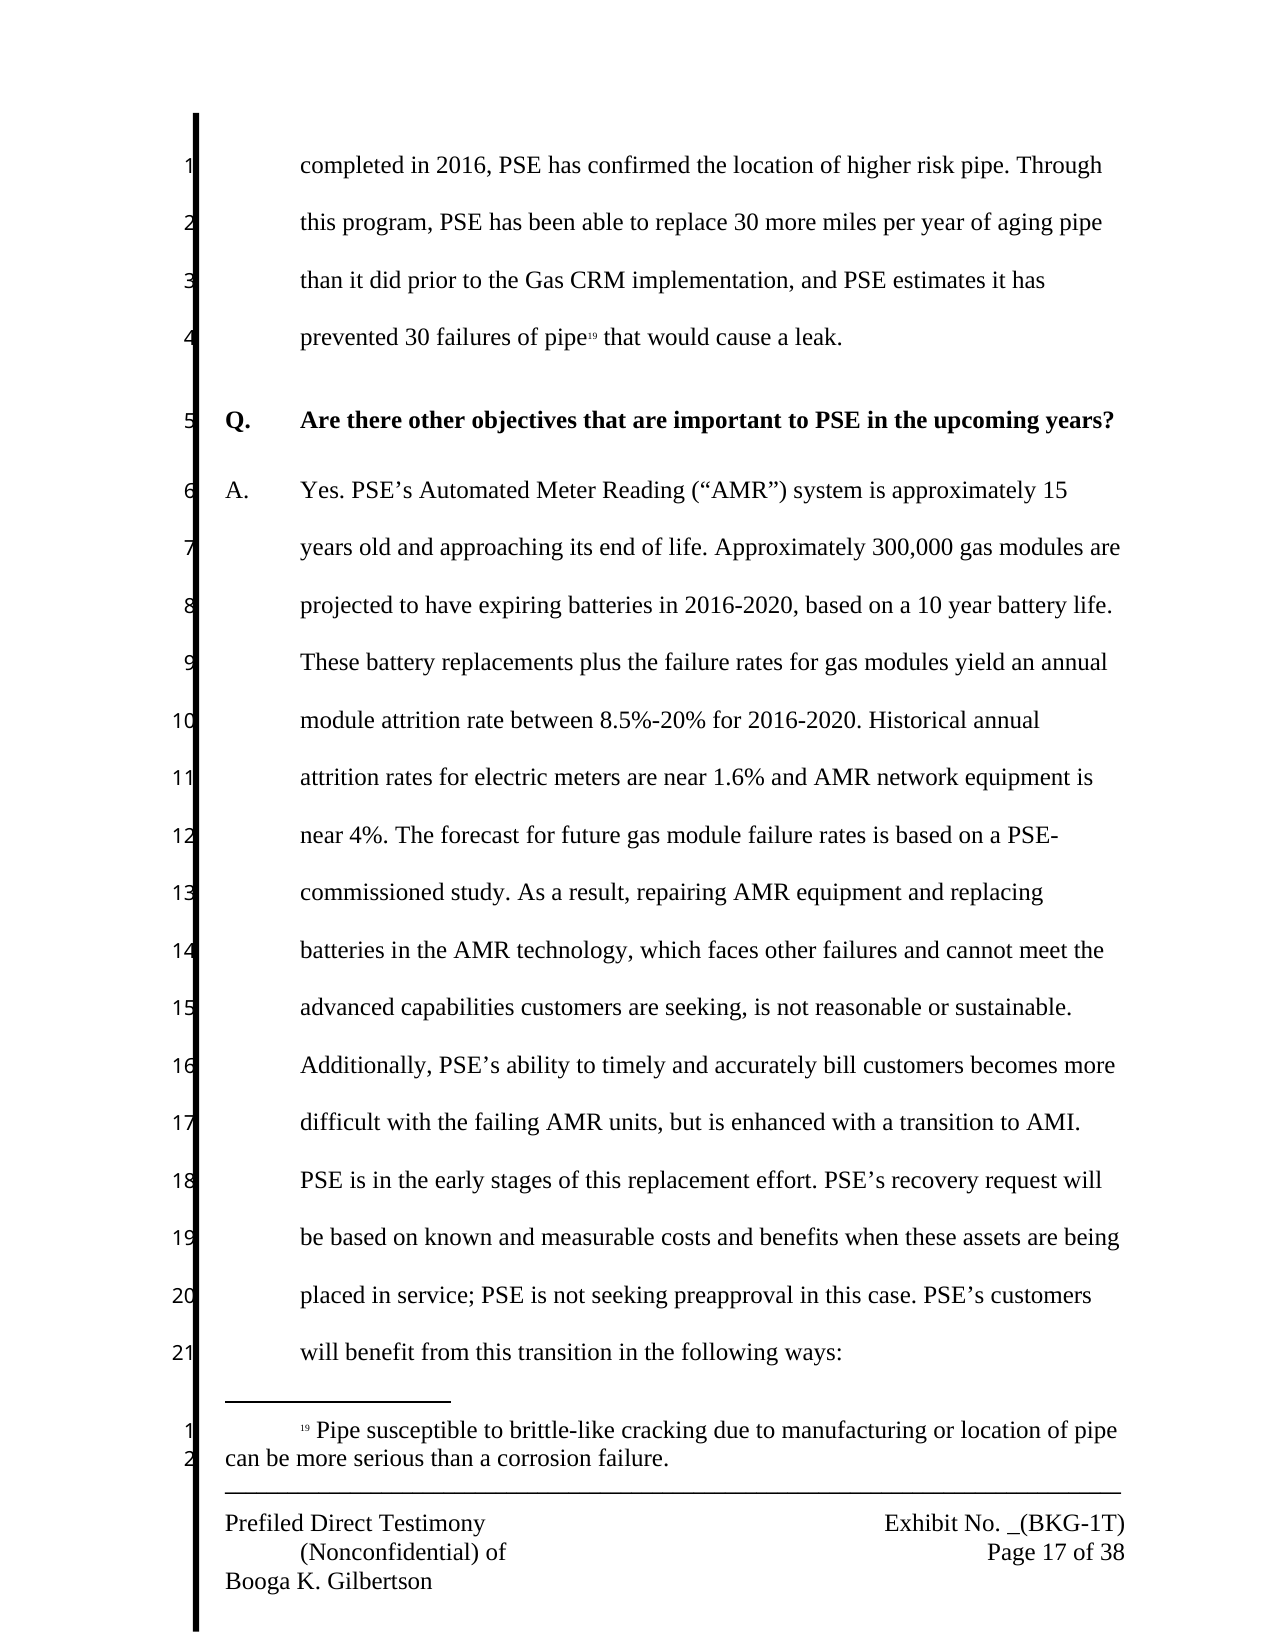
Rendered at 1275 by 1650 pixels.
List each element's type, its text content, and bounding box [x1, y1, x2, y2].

text A. Yes. PSE’s Automated Meter Reading (“AMR”) system is approximately 15 years old and approaching its end of life. Approximately 300,000 gas modules are projected to have expiring batteries in 2016-2020, based on a 10 year battery life. These battery replacements plus the failure rates for gas modules yield an annual module attrition rate between 8.5%-20% for 2016-2020. Historical annual attrition rates for electric meters are near 1.6% and AMR network equipment is near 4%. The forecast for future gas module failure rates is based on a PSE-commissioned study. As a result, repairing AMR equipment and replacing batteries in the AMR technology, which faces other failures and cannot meet the advanced capabilities customers are seeking, is not reasonable or sustainable. Additionally, PSE’s ability to timely and accurately bill customers becomes more difficult with the failing AMR units, but is enhanced with a transition to AMI. PSE is in the early stages of this replacement effort. PSE’s recovery request will be based on known and measurable costs and benefits when these assets are being placed in service; PSE is not seeking preapproval in this case. PSE’s customers will benefit from this transition in the following ways: [225, 475, 1125, 1366]
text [225, 150, 1125, 351]
text Q. Are there other objectives that are important to PSE in the upcoming years? [225, 405, 1125, 434]
